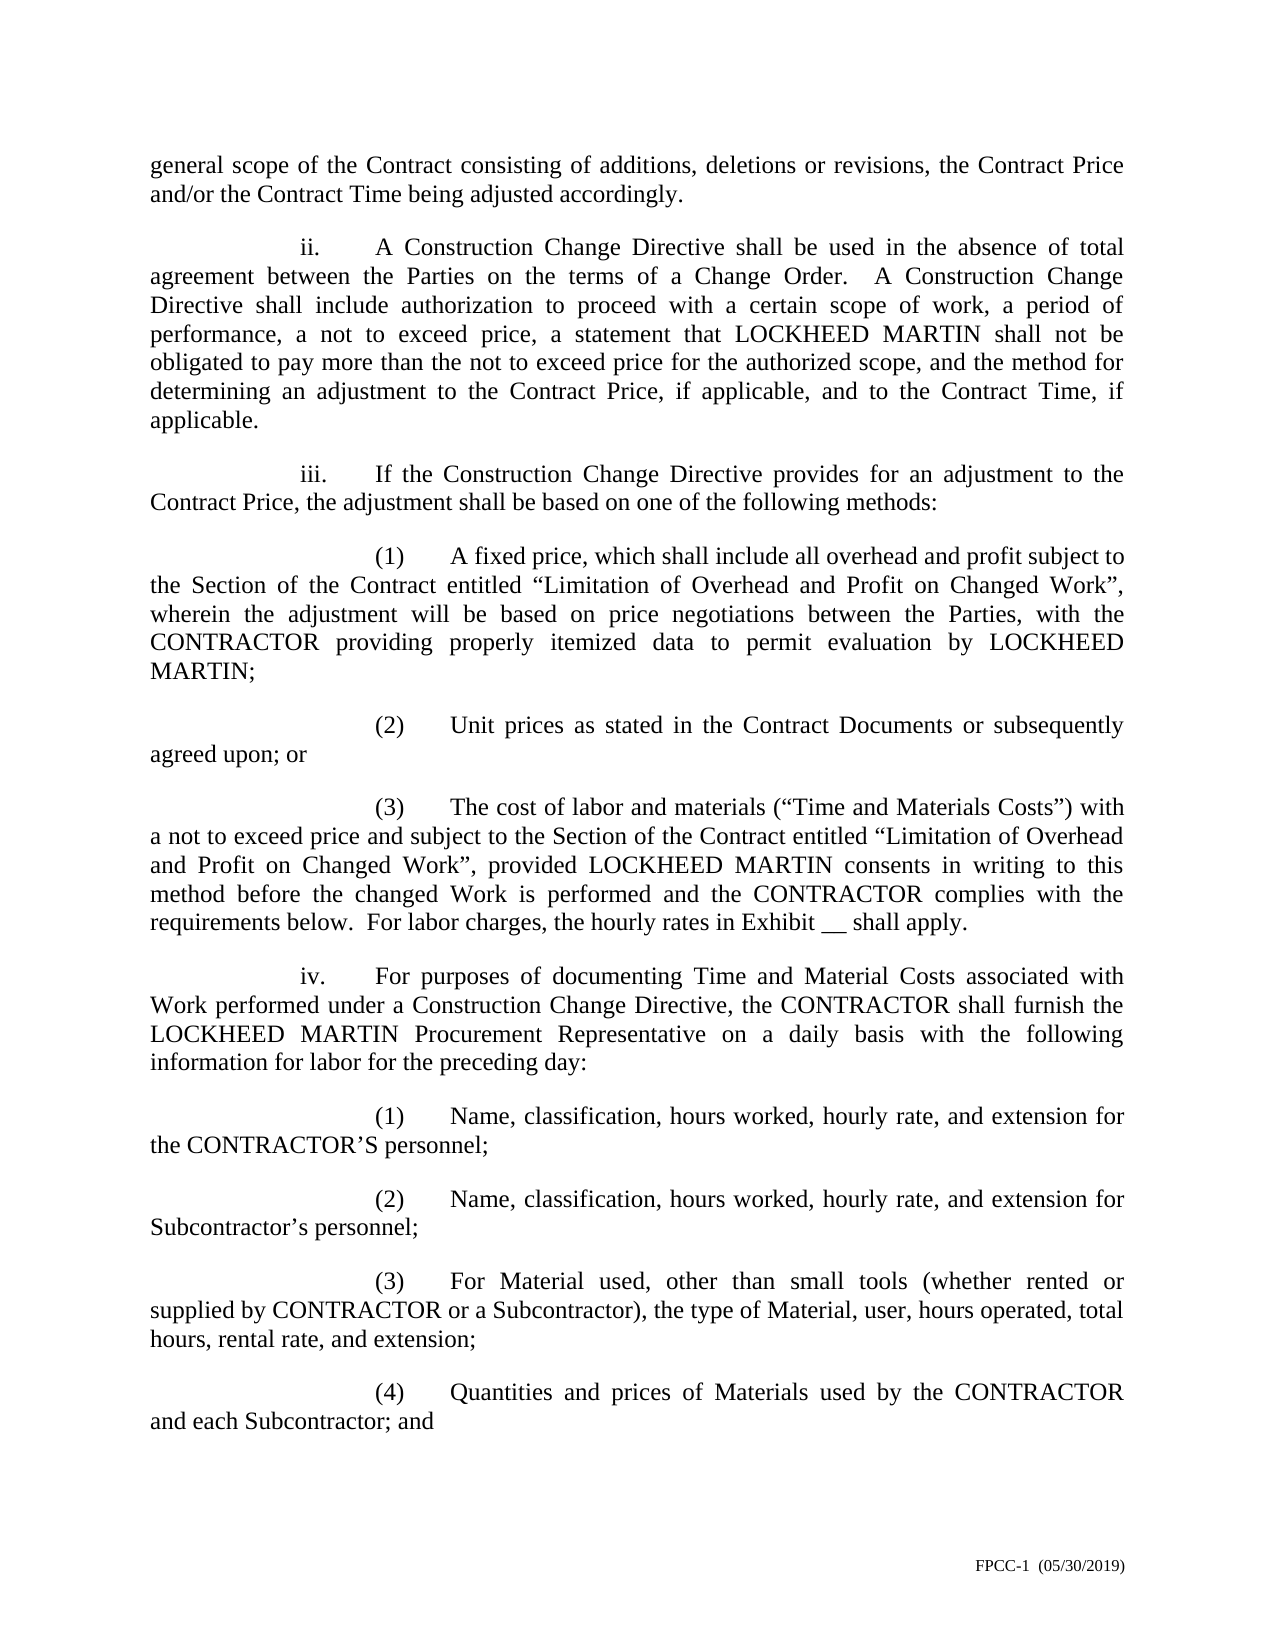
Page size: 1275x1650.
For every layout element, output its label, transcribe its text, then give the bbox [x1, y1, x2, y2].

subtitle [150, 150, 1125, 207]
subtitle For purposes of documenting Time and Material Costs associated with Work performed under a Construction Change Directive, the CONTRACTOR shall furnish the LOCKHEED MARTIN Procurement Representative on a daily basis with the following information for labor for the preceding day: [150, 961, 1125, 1076]
subtitle Name, classification, hours worked, hourly rate, and extension for the CONTRACTOR’S personnel; [150, 1101, 1125, 1159]
subtitle Quantities and prices of Materials used by the CONTRACTOR and each Subcontractor; and [150, 1377, 1125, 1435]
subtitle A fixed price, which shall include all overhead and profit subject to the Section of the Contract entitled “Limitation of Overhead and Profit on Changed Work”, wherein the adjustment will be based on price negotiations between the Parties, with the CONTRACTOR providing properly itemized data to permit evaluation by LOCKHEED MARTIN; [150, 541, 1125, 685]
subtitle If the Construction Change Directive provides for an adjustment to the Contract Price, the adjustment shall be based on one of the following methods: [150, 459, 1125, 516]
subtitle The cost of labor and materials (“Time and Materials Costs”) with a not to exceed price and subject to the Section of the Contract entitled “Limitation of Overhead and Profit on Changed Work”, provided LOCKHEED MARTIN consents in writing to this method before the changed Work is performed and the CONTRACTOR complies with the requirements below. For labor charges, the hourly rates in Exhibit __ shall apply. [150, 792, 1125, 936]
subtitle A Construction Change Directive shall be used in the absence of total agreement between the Parties on the terms of a Change Order. A Construction Change Directive shall include authorization to proceed with a certain scope of work, a period of performance, a not to exceed price, a statement that LOCKHEED MARTIN shall not be obligated to pay more than the not to exceed price for the authorized scope, and the method for determining an adjustment to the Contract Price, if applicable, and to the Contract Time, if applicable. [150, 232, 1125, 434]
subtitle Unit prices as stated in the Contract Documents or subsequently agreed upon; or [150, 710, 1125, 767]
subtitle Name, classification, hours worked, hourly rate, and extension for Subcontractor’s personnel; [150, 1184, 1125, 1241]
subtitle For Material used, other than small tools (whether rented or supplied by CONTRACTOR or a Subcontractor), the type of Material, user, hours operated, total hours, rental rate, and extension; [150, 1266, 1125, 1352]
